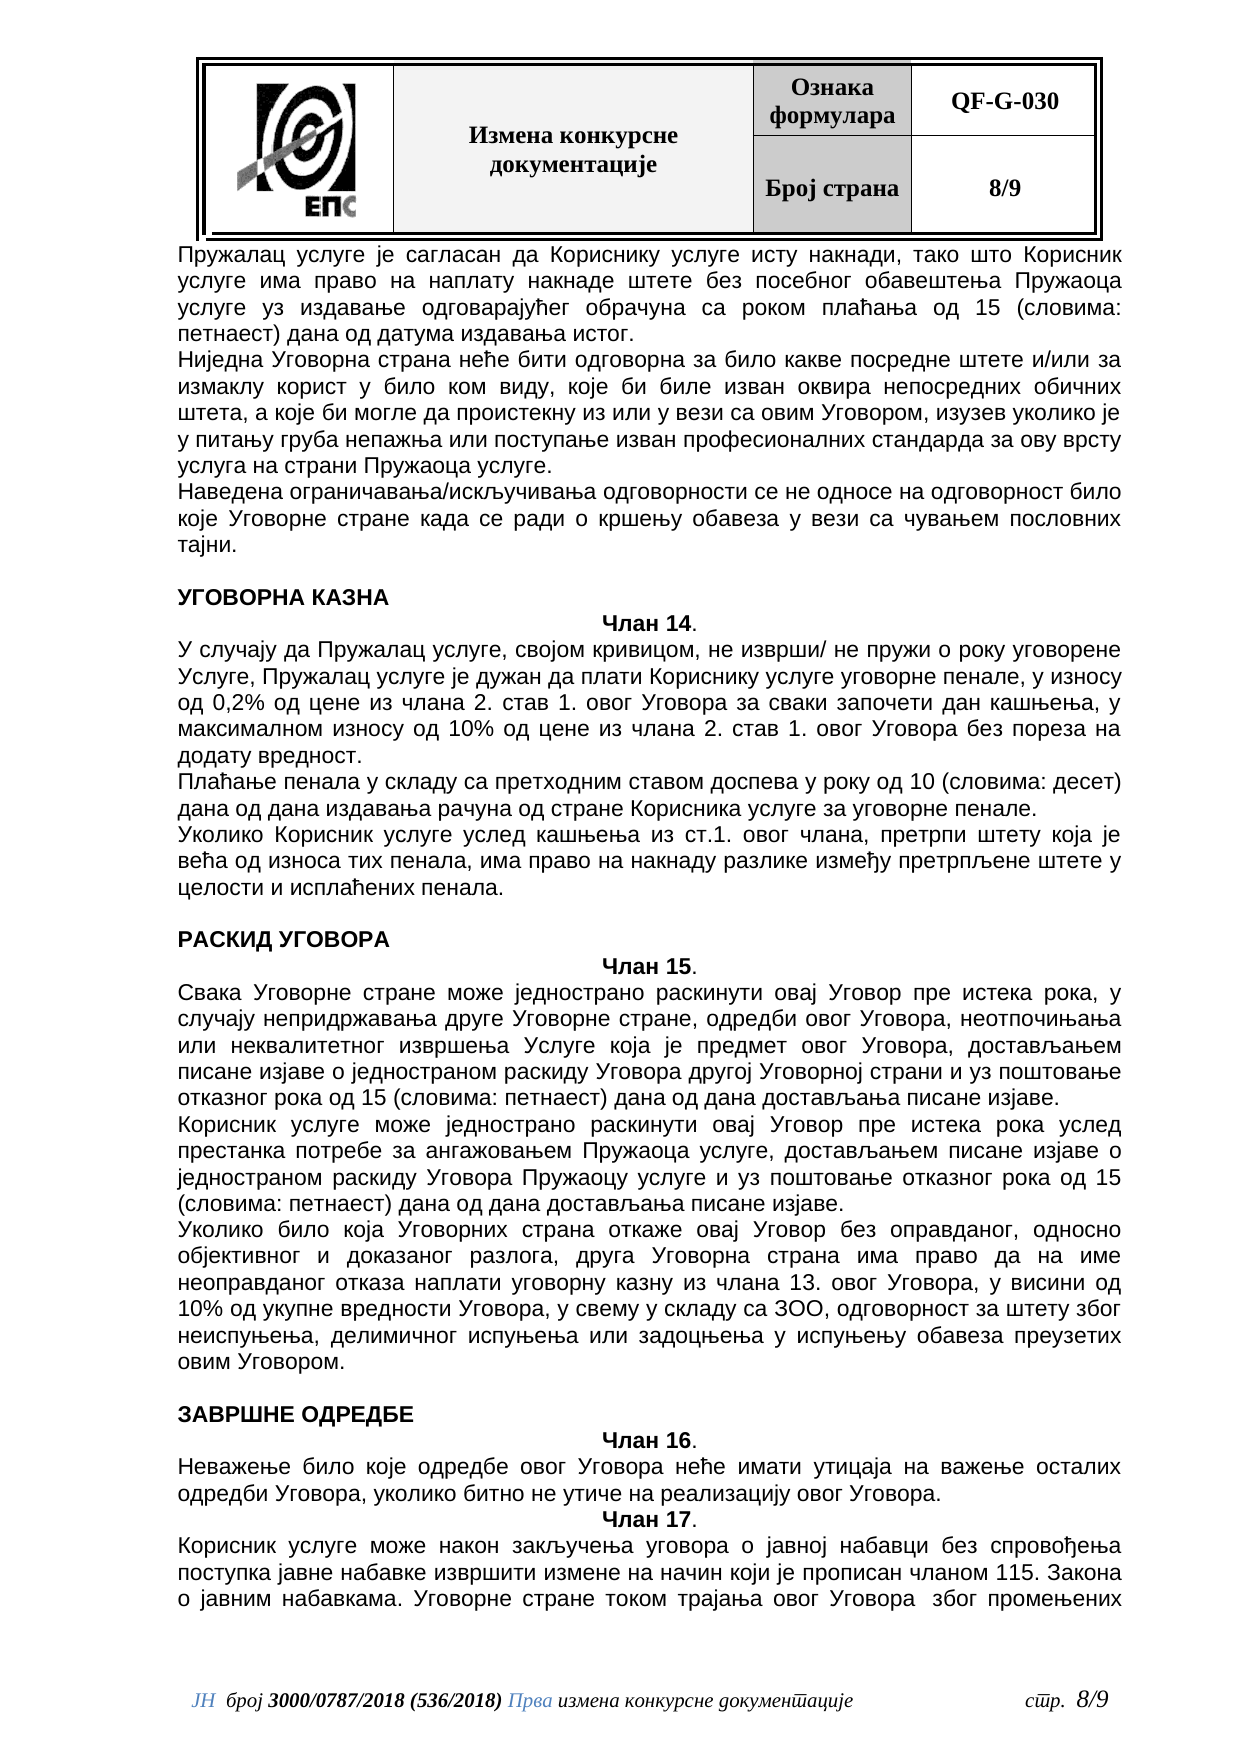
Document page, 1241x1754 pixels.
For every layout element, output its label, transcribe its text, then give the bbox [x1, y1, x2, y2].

text Неважење било које одредбе овог Уговора неће имати утицаја на важење осталих одредби Уговора, уколико битно не утиче на реализацију овог Уговора. [177, 1453, 1122, 1506]
text ЗАВРШНЕ ОДРЕДБЕ [177, 1401, 1122, 1427]
text Плаћање пенала у складу са претходним ставом доспева у року од 10 (словима: десет) дана од дана издавања рачуна од стране Корисника услуге за уговорне пенале. [177, 768, 1122, 821]
text Наведена ограничавања/искључивања одговорности се не односе на одговорност било које Уговорне стране када се ради о кршењу обавеза у вези са чувањем пословних тајни. [177, 478, 1122, 557]
text Ниједна Уговорна страна неће бити одговорна за било какве посредне штете и/или за измаклу корист у било ком виду, које би биле изван оквира непосредних обичних штета, а које би могле да проистекну из или у вези са овим Уговором, изузев уколико је у питању груба непажња или поступање изван професионалних стандарда за ову врсту услуга на страни Пружаоца услуге. [177, 346, 1122, 478]
text Члан 15. [177, 953, 1122, 979]
text Члан 14. [177, 610, 1122, 636]
text Уколико било која Уговорних страна откаже овај Уговор без оправданог, односно објективног и доказаног разлога, друга Уговорна страна има право да на име неоправданог отказа наплати уговорну казну из члана 13. овог Уговора, у висини од 10% од укупне вредности Уговора, у свему у складу са ЗОО, одговорност за штету због неиспуњења, делимичног испуњења или задоцњења у испуњењу обавеза преузетих овим Уговором. [177, 1216, 1122, 1374]
text УГОВОРНА КАЗНА [177, 584, 1122, 610]
text Свака Уговорне стране може једнострано раскинути овај Уговор пре истека рока, у случају непридржавања друге Уговорне стране, одредби овог Уговора, неотпочињања или неквалитетног извршења Услуге која је предмет овог Уговора, достављањем писане изјаве о једностраном раскиду Уговора другој Уговорној страни и уз поштовање отказног рока од 15 (словима: петнаест) дана од дана достављања писане изјаве. [177, 979, 1122, 1111]
text РАСКИД УГОВОРА [177, 926, 1122, 953]
text Корисник услуге може једнострано раскинути овај Уговор пре истека рока услед престанка потребе за ангажовањем Пружаоца услуге, достављањем писане изјаве о једностраном раскиду Уговора Пружаоцу услуге и уз поштовање отказног рока од 15 (словима: петнаест) дана од дана достављања писане изјаве. [177, 1111, 1122, 1216]
text Члан 17. [177, 1506, 1122, 1532]
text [177, 161, 1122, 346]
text Уколико Корисник услуге услед кашњења из ст.1. овог члана, претрпи штету која је већа од износа тих пенала, има право на накнаду разлике између претрпљене штете у целости и исплаћених пенала. [177, 821, 1122, 900]
text У случају да Пружалац услуге, својом кривицом, не изврши/ не пружи о року уговорене Услуге, Пружалац услуге је дужан да плати Кориснику услуге уговорне пенале, у износу од 0,2% од цене из члана 2. став 1. овог Уговора за сваки започети дан кашњења, у максималном износу од 10% од цене из члана 2. став 1. овог Уговора без пореза на додату вредност. [177, 636, 1122, 768]
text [177, 1532, 1122, 1611]
text Члан 16. [177, 1427, 1122, 1453]
